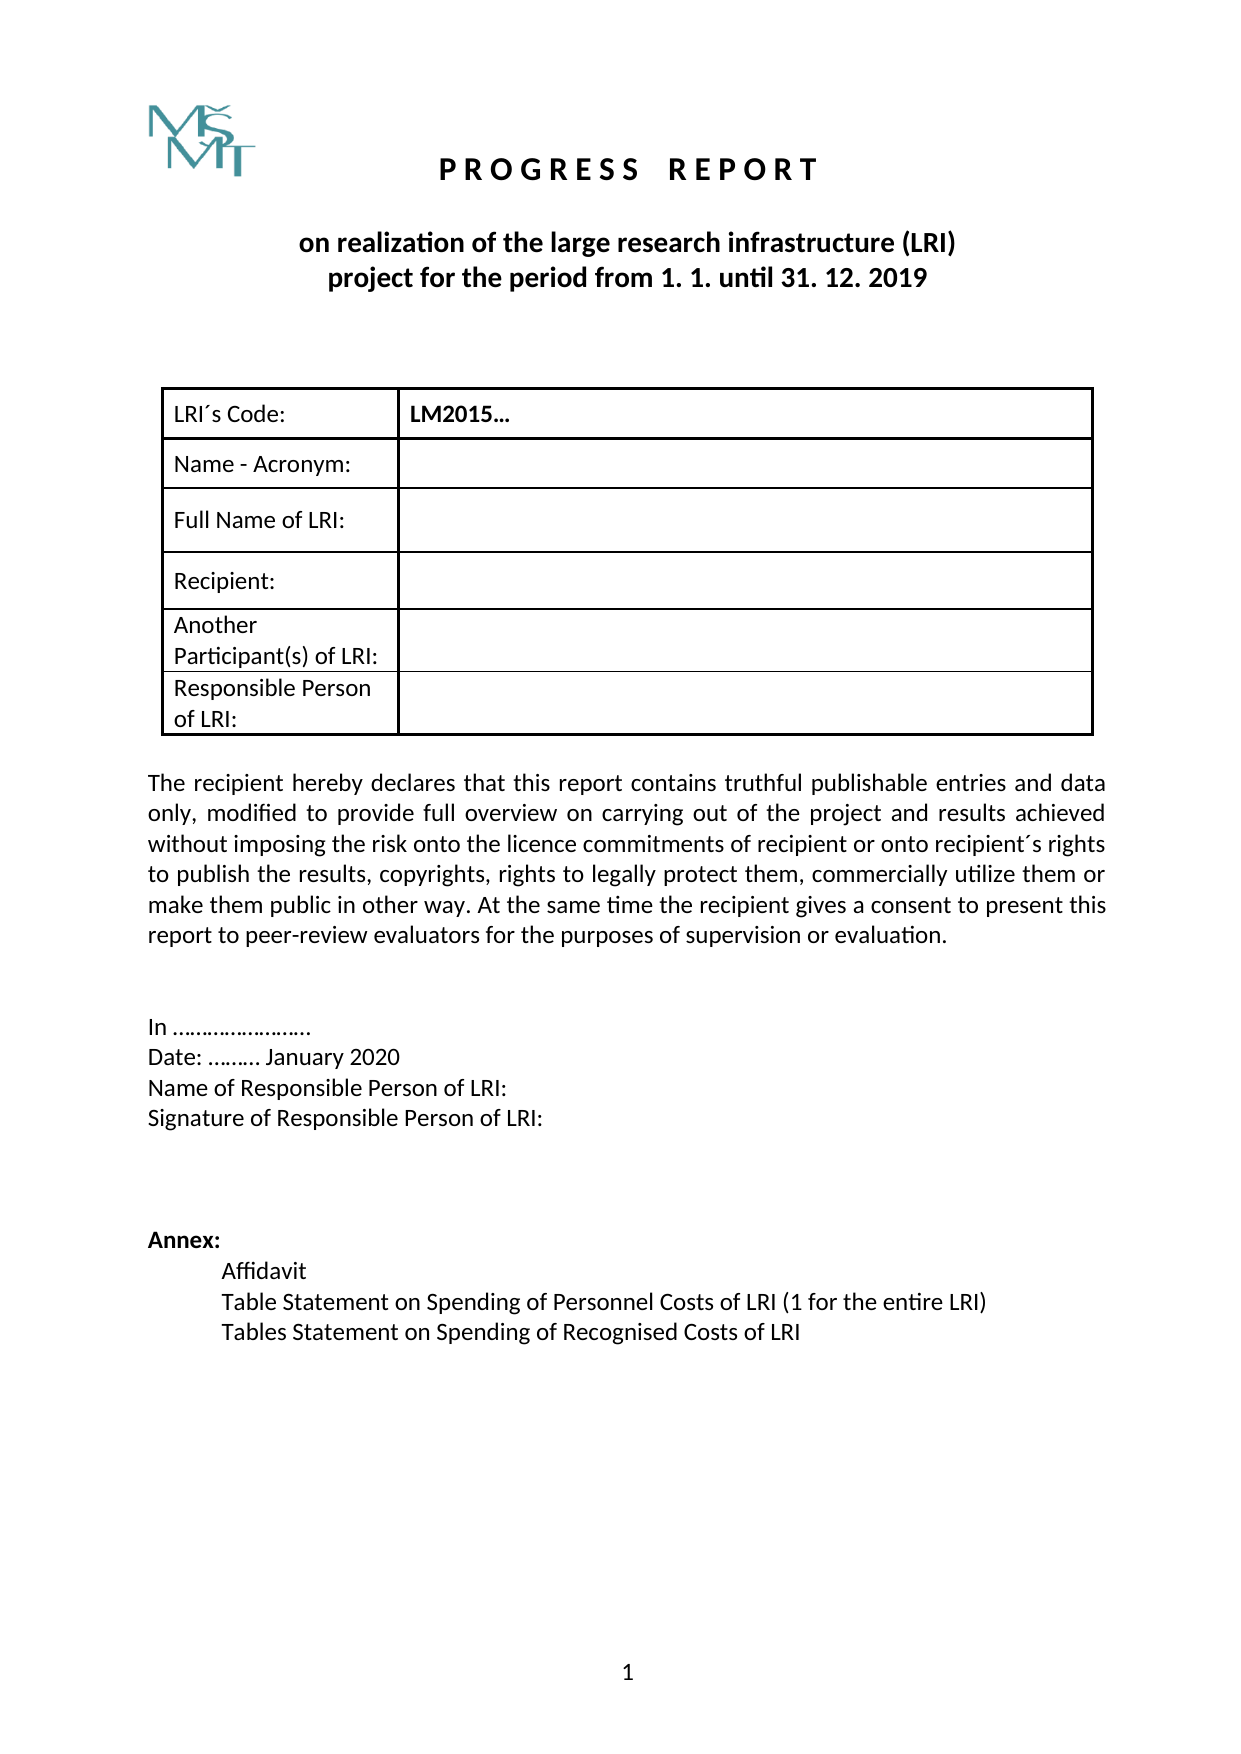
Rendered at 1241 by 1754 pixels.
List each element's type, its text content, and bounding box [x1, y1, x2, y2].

table_header LRI´s Code: [164, 390, 397, 437]
table_cell Responsible Person of LRI: [164, 672, 397, 733]
table_cell [400, 553, 1091, 608]
text In …………………… [148, 1011, 1107, 1042]
text Annex: [148, 1225, 1107, 1255]
text Affidavit [148, 1255, 1107, 1286]
text Table Statement on Spending of Personnel Costs of LRI (1 for the entire LRI) [148, 1286, 1107, 1316]
text Name of Responsible Person of LRI: [148, 1072, 1107, 1103]
text project for the period from 1. 1. until 31. 12. 2019 [148, 259, 1107, 295]
table_header LM2015… [400, 390, 1091, 437]
text on realization of the large research infrastructure (LRI) [148, 224, 1107, 259]
table_cell Name - Acronym: [164, 440, 397, 487]
table_cell [400, 489, 1091, 551]
text The recipient hereby declares that this report contains truthful publishable entries and data only, modified to provide full overview on carrying out of the project and results achieved without imposing the risk onto the licence commitments of recipient or onto recipient´s rights to publish the results, copyrights, rights to legally protect them, commercially utilize them or make them public in other way. At the same time the recipient gives a consent to present this report to peer-review evaluators for the purposes of supervision or evaluation. [148, 767, 1107, 950]
table_cell [400, 610, 1091, 671]
table_cell Full Name of LRI: [164, 489, 397, 551]
text Date: ……… January 2020 [148, 1042, 1107, 1072]
text Signature of Responsible Person of LRI: [148, 1103, 1107, 1133]
table_cell Another Participant(s) of LRI: [164, 610, 397, 671]
text p r o g r e s s R E P O R T [148, 148, 1107, 188]
picture [146, 102, 258, 179]
table_cell [400, 440, 1091, 487]
table_cell Recipient: [164, 553, 397, 608]
table_cell [400, 672, 1091, 733]
text Tables Statement on Spending of Recognised Costs of LRI [148, 1316, 1107, 1347]
